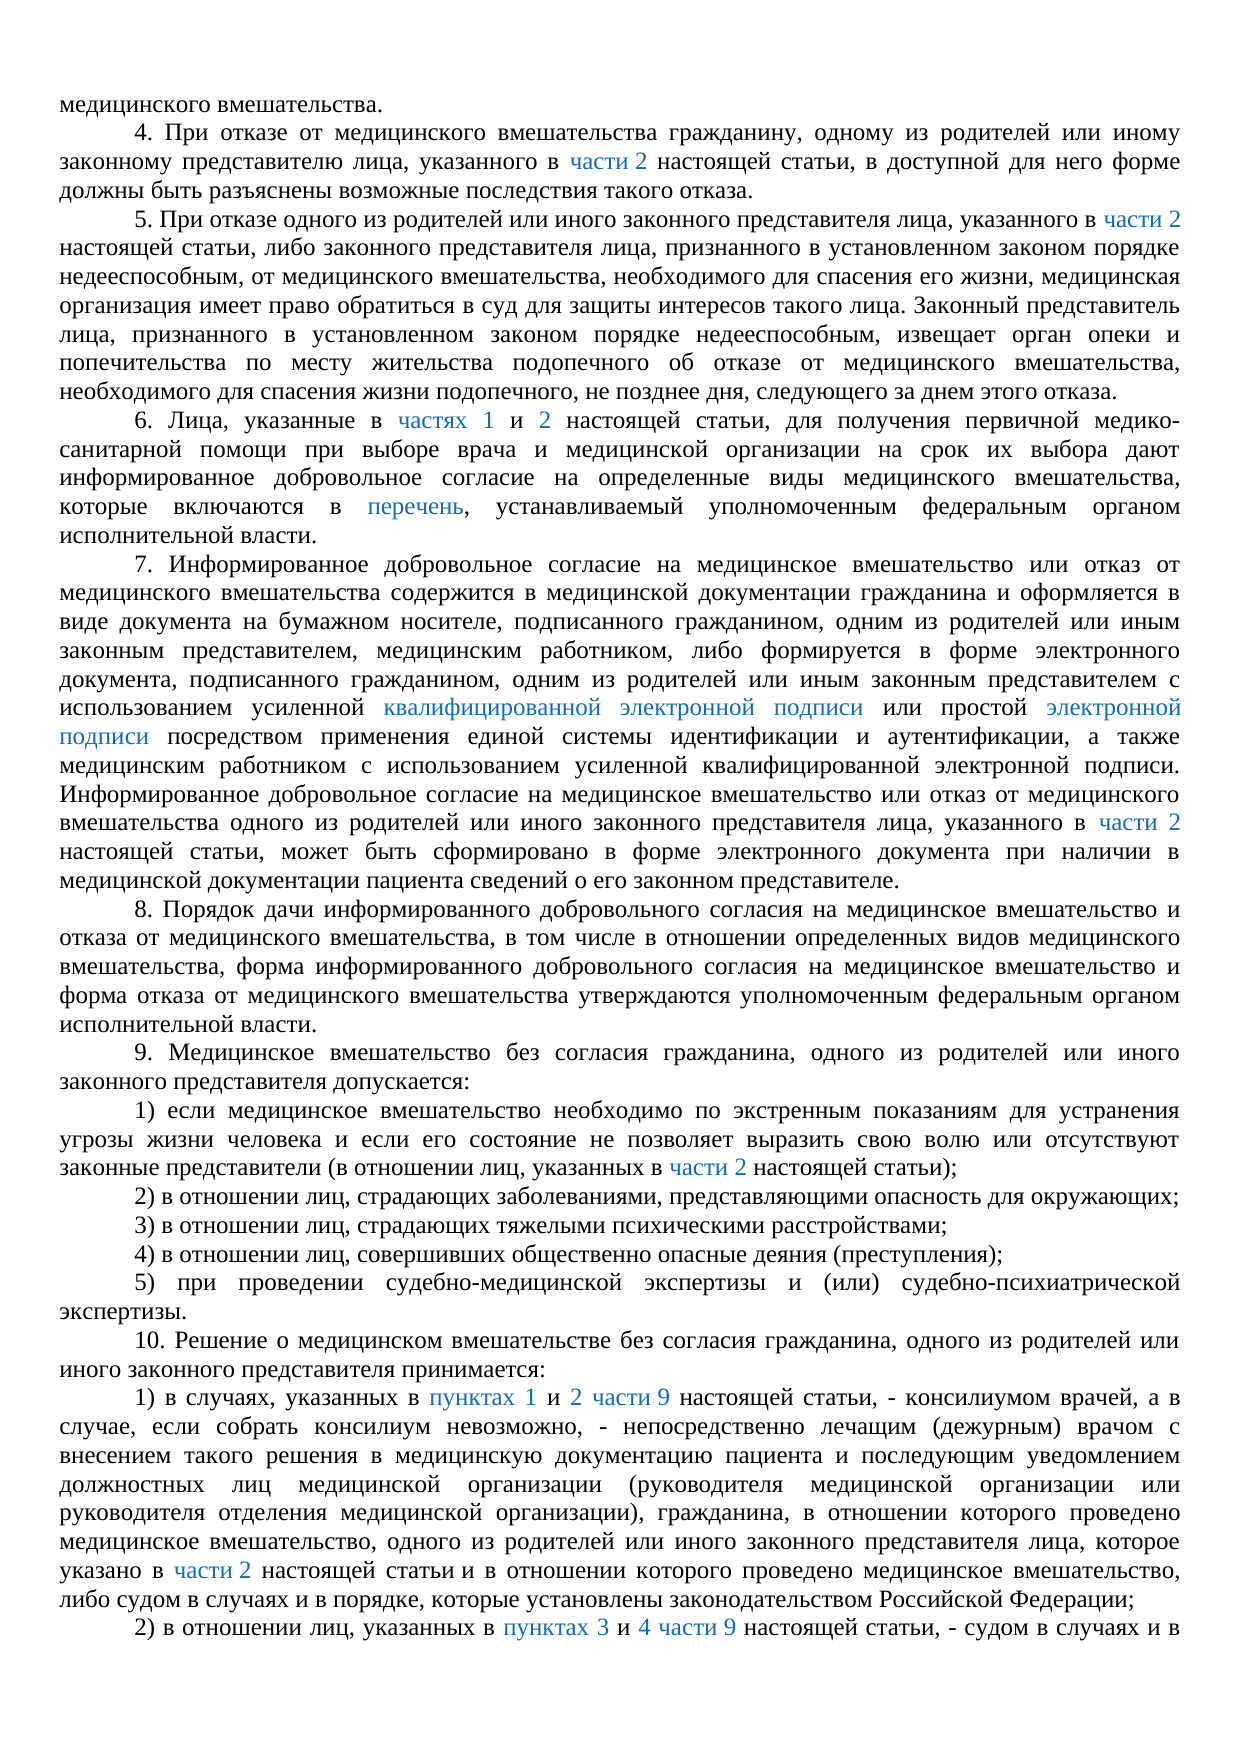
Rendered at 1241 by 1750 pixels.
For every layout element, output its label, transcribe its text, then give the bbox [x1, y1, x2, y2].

text 4) в отношении лиц, совершивших общественно опасные деяния (преступления); [59, 1239, 1181, 1267]
text 2) в отношении лиц, страдающих заболеваниями, представляющими опасность для окружающих; [59, 1181, 1181, 1210]
text 5. При отказе одного из родителей или иного законного представителя лица, указанного в части 2 настоящей статьи, либо законного представителя лица, признанного в установленном законом порядке недееспособным, от медицинского вмешательства, необходимого для спасения его жизни, медицинская организация имеет право обратиться в суд для защиты интересов такого лица. Законный представитель лица, признанного в установленном законом порядке недееспособным, извещает орган опеки и попечительства по месту жительства подопечного об отказе от медицинского вмешательства, необходимого для спасения жизни подопечного, не позднее дня, следующего за днем этого отказа. [59, 204, 1181, 405]
text 7. Информированное добровольное согласие на медицинское вмешательство или отказ от медицинского вмешательства содержится в медицинской документации гражданина и оформляется в виде документа на бумажном носителе, подписанного гражданином, одним из родителей или иным законным представителем, медицинским работником, либо формируется в форме электронного документа, подписанного гражданином, одним из родителей или иным законным представителем с использованием усиленной квалифицированной электронной подписи или простой электронной подписи посредством применения единой системы идентификации и аутентификации, а также медицинским работником с использованием усиленной квалифицированной электронной подписи. Информированное добровольное согласие на медицинское вмешательство или отказ от медицинского вмешательства одного из родителей или иного законного представителя лица, указанного в части 2 настоящей статьи, может быть сформировано в форме электронного документа при наличии в медицинской документации пациента сведений о его законном представителе. [59, 549, 1181, 894]
text 6. Лица, указанные в частях 1 и 2 настоящей статьи, для получения первичной медико-санитарной помощи при выборе врача и медицинской организации на срок их выбора дают информированное добровольное согласие на определенные виды медицинского вмешательства, которые включаются в перечень, устанавливаемый уполномоченным федеральным органом исполнительной власти. [59, 405, 1181, 549]
text 5) при проведении судебно-медицинской экспертизы и (или) судебно-психиатрической экспертизы. [59, 1267, 1181, 1325]
text 4. При отказе от медицинского вмешательства гражданину, одному из родителей или иному законному представителю лица, указанного в части 2 настоящей статьи, в доступной для него форме должны быть разъяснены возможные последствия такого отказа. [59, 117, 1181, 204]
text 3) в отношении лиц, страдающих тяжелыми психическими расстройствами; [59, 1210, 1181, 1239]
text 9. Медицинское вмешательство без согласия гражданина, одного из родителей или иного законного представителя допускается: [59, 1037, 1181, 1095]
text 1) если медицинское вмешательство необходимо по экстренным показаниям для устранения угрозы жизни человека и если его состояние не позволяет выразить свою волю или отсутствуют законные представители (в отношении лиц, указанных в части 2 настоящей статьи); [59, 1095, 1181, 1181]
text 8. Порядок дачи информированного добровольного согласия на медицинское вмешательство и отказа от медицинского вмешательства, в том числе в отношении определенных видов медицинского вмешательства, форма информированного добровольного согласия на медицинское вмешательство и форма отказа от медицинского вмешательства утверждаются уполномоченным федеральным органом исполнительной власти. [59, 894, 1181, 1037]
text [59, 1612, 1181, 1641]
text 1) в случаях, указанных в пунктах 1 и 2 части 9 настоящей статьи, - консилиумом врачей, а в случае, если собрать консилиум невозможно, - непосредственно лечащим (дежурным) врачом с внесением такого решения в медицинскую документацию пациента и последующим уведомлением должностных лиц медицинской организации (руководителя медицинской организации или руководителя отделения медицинской организации), гражданина, в отношении которого проведено медицинское вмешательство, одного из родителей или иного законного представителя лица, которое указано в части 2 настоящей статьи и в отношении которого проведено медицинское вмешательство, либо судом в случаях и в порядке, которые установлены законодательством Российской Федерации; [59, 1382, 1181, 1612]
text 10. Решение о медицинском вмешательстве без согласия гражданина, одного из родителей или иного законного представителя принимается: [59, 1325, 1181, 1382]
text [59, 89, 1181, 117]
